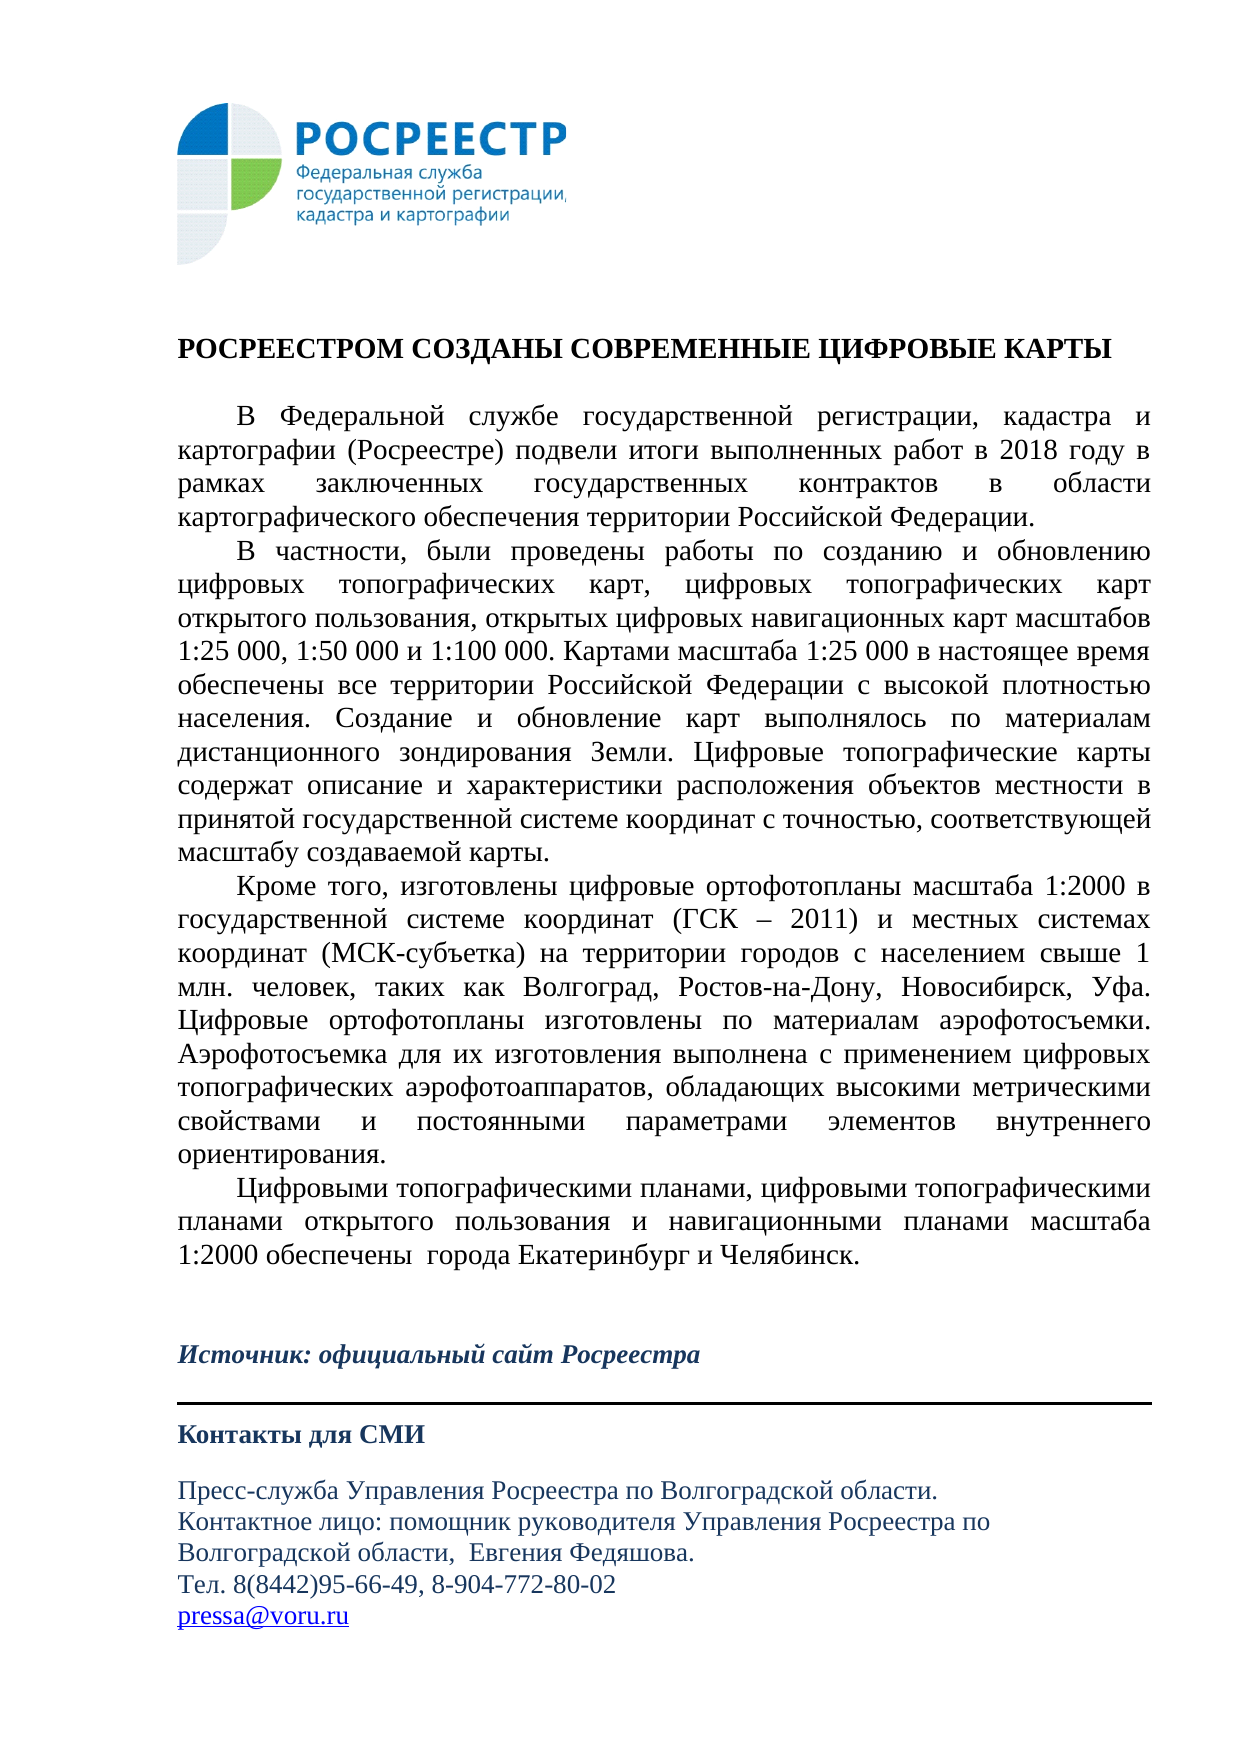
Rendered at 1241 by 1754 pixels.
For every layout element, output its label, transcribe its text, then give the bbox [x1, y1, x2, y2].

text РОСРЕЕСТРОМ СОЗДАНЫ СОВРЕМЕННЫЕ ЦИФРОВЫЕ КАРТЫ [177, 331, 1152, 365]
text Цифровыми топографическими планами, цифровыми топографическими планами открытого пользования и навигационными планами масштаба 1:2000 обеспечены города Екатеринбург и Челябинск. [177, 1170, 1152, 1271]
text Контакты для СМИ [177, 1418, 1152, 1449]
picture [177, 103, 567, 265]
text Источник: официальный сайт Росреестра [177, 1338, 1152, 1369]
text Кроме того, изготовлены цифровые ортофотопланы масштаба 1:2000 в государственной системе координат (ГСК – 2011) и местных системах координат (МСК-субъетка) на территории городов с населением свыше 1 млн. человек, таких как Волгоград, Ростов-на-Дону, Новосибирск, Уфа. Цифровые ортофотопланы изготовлены по материалам аэрофотосъемки. Аэрофотосъемка для их изготовления выполнена с применением цифровых топографических аэрофотоаппаратов, обладающих высокими метрическими свойствами и постоянными параметрами элементов внутреннего ориентирования. [177, 868, 1152, 1170]
text pressa@voru.ru [177, 1599, 1152, 1630]
text В частности, были проведены работы по созданию и обновлению цифровых топографических карт, цифровых топографических карт открытого пользования, открытых цифровых навигационных карт масштабов 1:25 000, 1:50 000 и 1:100 000. Картами масштаба 1:25 000 в настоящее время обеспечены все территории Российской Федерации с высокой плотностью населения. Создание и обновление карт выполнялось по материалам дистанционного зондирования Земли. Цифровые топографические карты содержат описание и характеристики расположения объектов местности в принятой государственной системе координат с точностью, соответствующей масштабу создаваемой карты. [177, 533, 1152, 868]
text Пресс-служба Управления Росреестра по Волгоградской области. [177, 1474, 1152, 1505]
text В Федеральной службе государственной регистрации, кадастра и картографии (Росреестре) подвели итоги выполненных работ в 2018 году в рамках заключенных государственных контрактов в области картографического обеспечения территории Российской Федерации. [177, 398, 1152, 533]
text Контактное лицо: помощник руководителя Управления Росреестра по Волгоградской области, Евгения Федяшова. [177, 1505, 1152, 1568]
text Тел. 8(8442)95-66-49, 8-904-772-80-02 [177, 1568, 1152, 1599]
